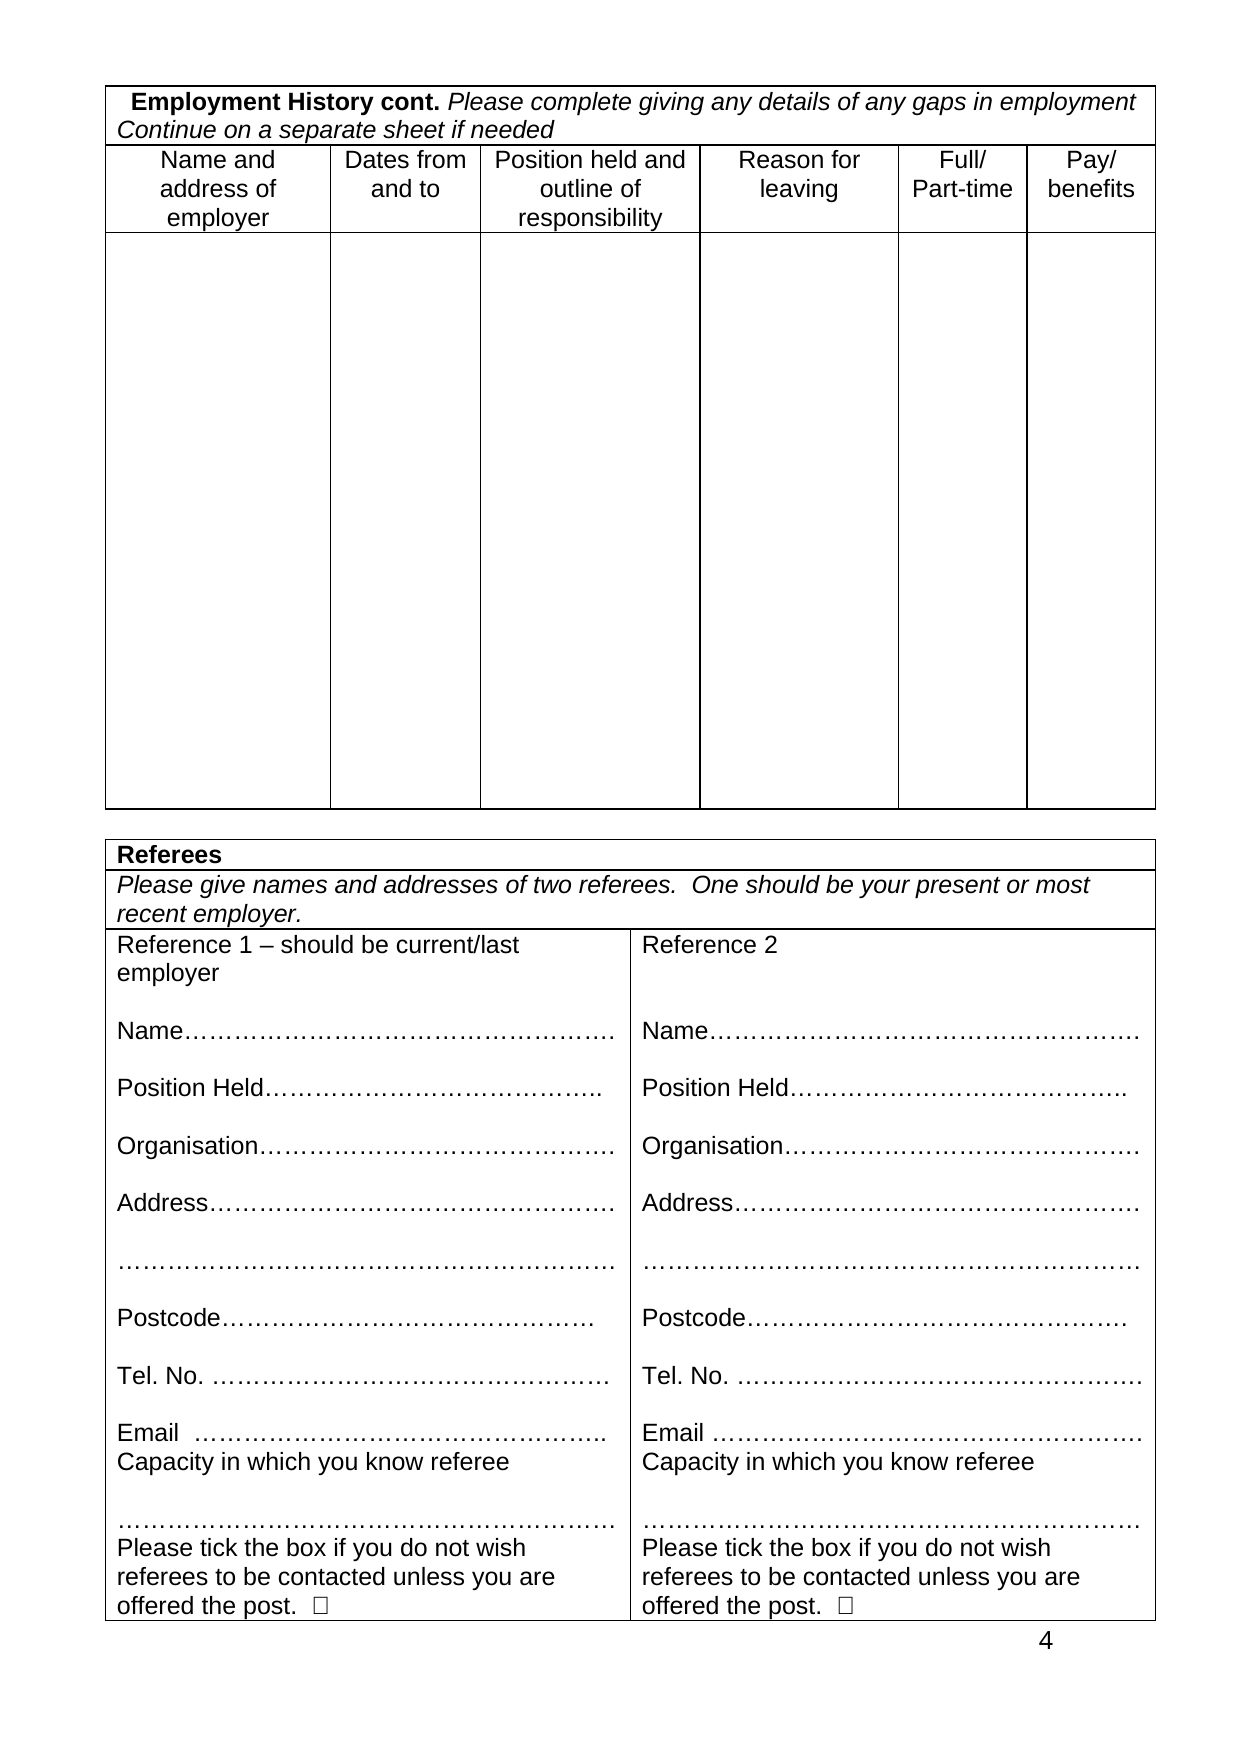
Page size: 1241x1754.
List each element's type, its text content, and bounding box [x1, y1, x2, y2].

table_cell Name and address of employer [106, 146, 330, 232]
table_cell Full/ Part-time [899, 146, 1026, 232]
table_cell [331, 233, 480, 808]
table_cell [106, 233, 330, 808]
table_cell [1028, 233, 1155, 808]
table_cell [899, 233, 1026, 808]
table_cell Reference 1 – should be current/last employer Name……………………………………………. Position Held………………………………….. Organisation……………………………………. Address…………………………………………. …………………………………………………… Postcode……………………………………… Tel. No. ………………………………………… Email ………………………………………….. Capacity in which you know referee …………………………………………………… Please tick the box if you do not wish referees to be contacted unless you are offered the post.  [106, 930, 630, 1619]
table_cell Dates from and to [331, 146, 480, 232]
table_header Employment History cont. Please complete giving any details of any gaps in employment Continue on a separate sheet if needed [106, 87, 1155, 144]
table_cell Reason for leaving [701, 146, 898, 232]
table_cell [481, 233, 699, 808]
table_cell Reference 2 Name……………………………………………. Position Held………………………………….. Organisation……………………………………. Address…………………………………………. …………………………………………………… Postcode………………………………………. Tel. No. …………………………………………. Email ……………………………………………. Capacity in which you know referee …………………………………………………… Please tick the box if you do not wish referees to be contacted unless you are offered the post.  [631, 930, 1155, 1619]
table_cell Please give names and addresses of two referees. One should be your present or most recent employer. [106, 871, 1155, 928]
table_cell Position held and outline of responsibility [481, 146, 699, 232]
table_header Referees [106, 840, 1155, 869]
table_cell [701, 233, 898, 808]
table_cell Pay/ benefits [1028, 146, 1155, 232]
